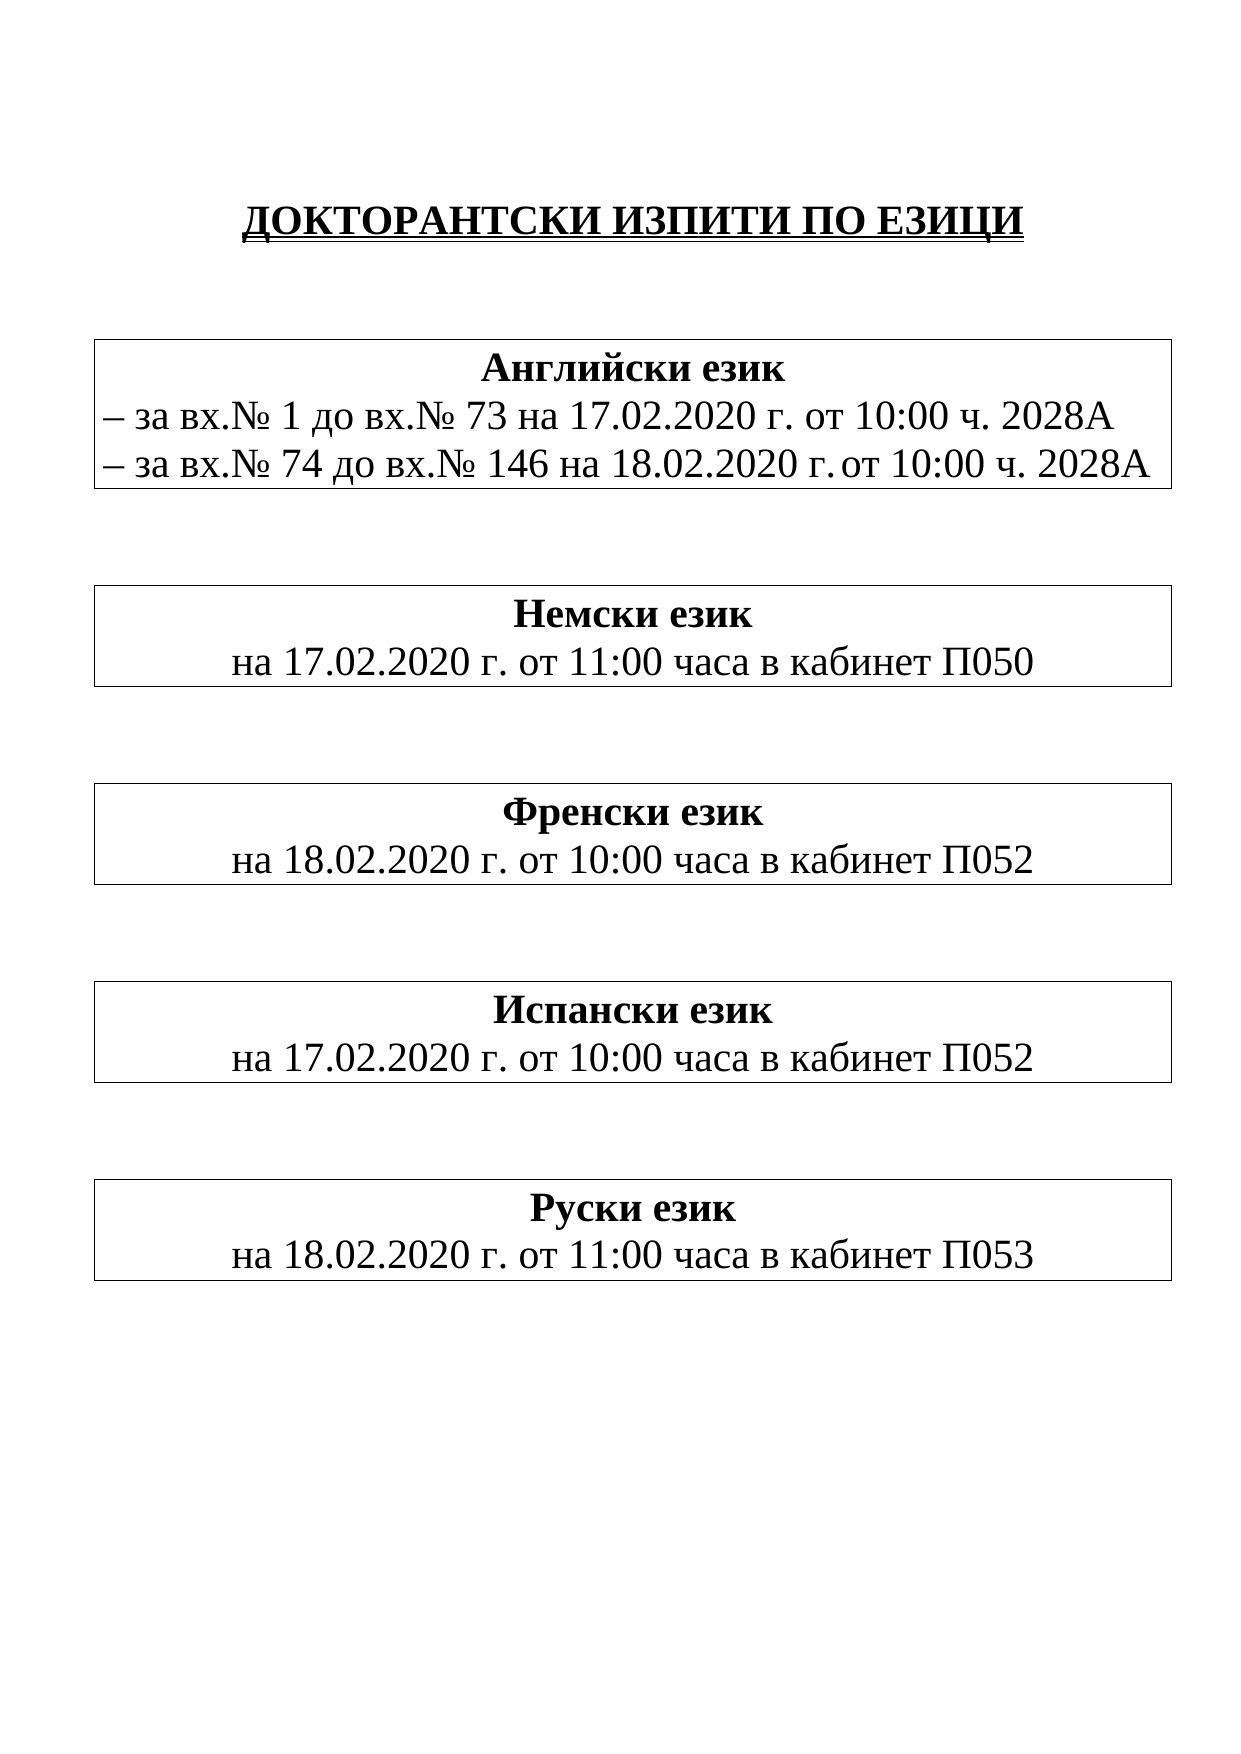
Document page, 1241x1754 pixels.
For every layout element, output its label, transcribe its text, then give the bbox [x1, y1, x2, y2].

text – за вх.№ 1 до вх.№ 73 на 17.02.2020 г. от 10:00 ч. 2028A [103, 390, 1162, 435]
text Испански език [95, 982, 1171, 1029]
text ДОКТОРАНТСКИ ИЗПИТИ ПО ЕЗИЦИ [103, 196, 1162, 243]
text – за вх.№ 74 до вх.№ 146 на 18.02.2020 г. от 10:00 ч. 2028A [95, 435, 1171, 488]
text на 17.02.2020 г. от 10:00 часа в кабинет П052 [95, 1029, 1171, 1082]
text на 18.02.2020 г. от 11:00 часа в кабинет П053 [95, 1227, 1171, 1280]
text Немски език [95, 586, 1171, 633]
text на 17.02.2020 г. от 11:00 часа в кабинет П050 [95, 633, 1171, 686]
text на 18.02.2020 г. от 10:00 часа в кабинет П052 [95, 831, 1171, 884]
text Френски език [95, 784, 1171, 831]
text Руски език [95, 1180, 1171, 1227]
text Английски език [95, 340, 1171, 390]
